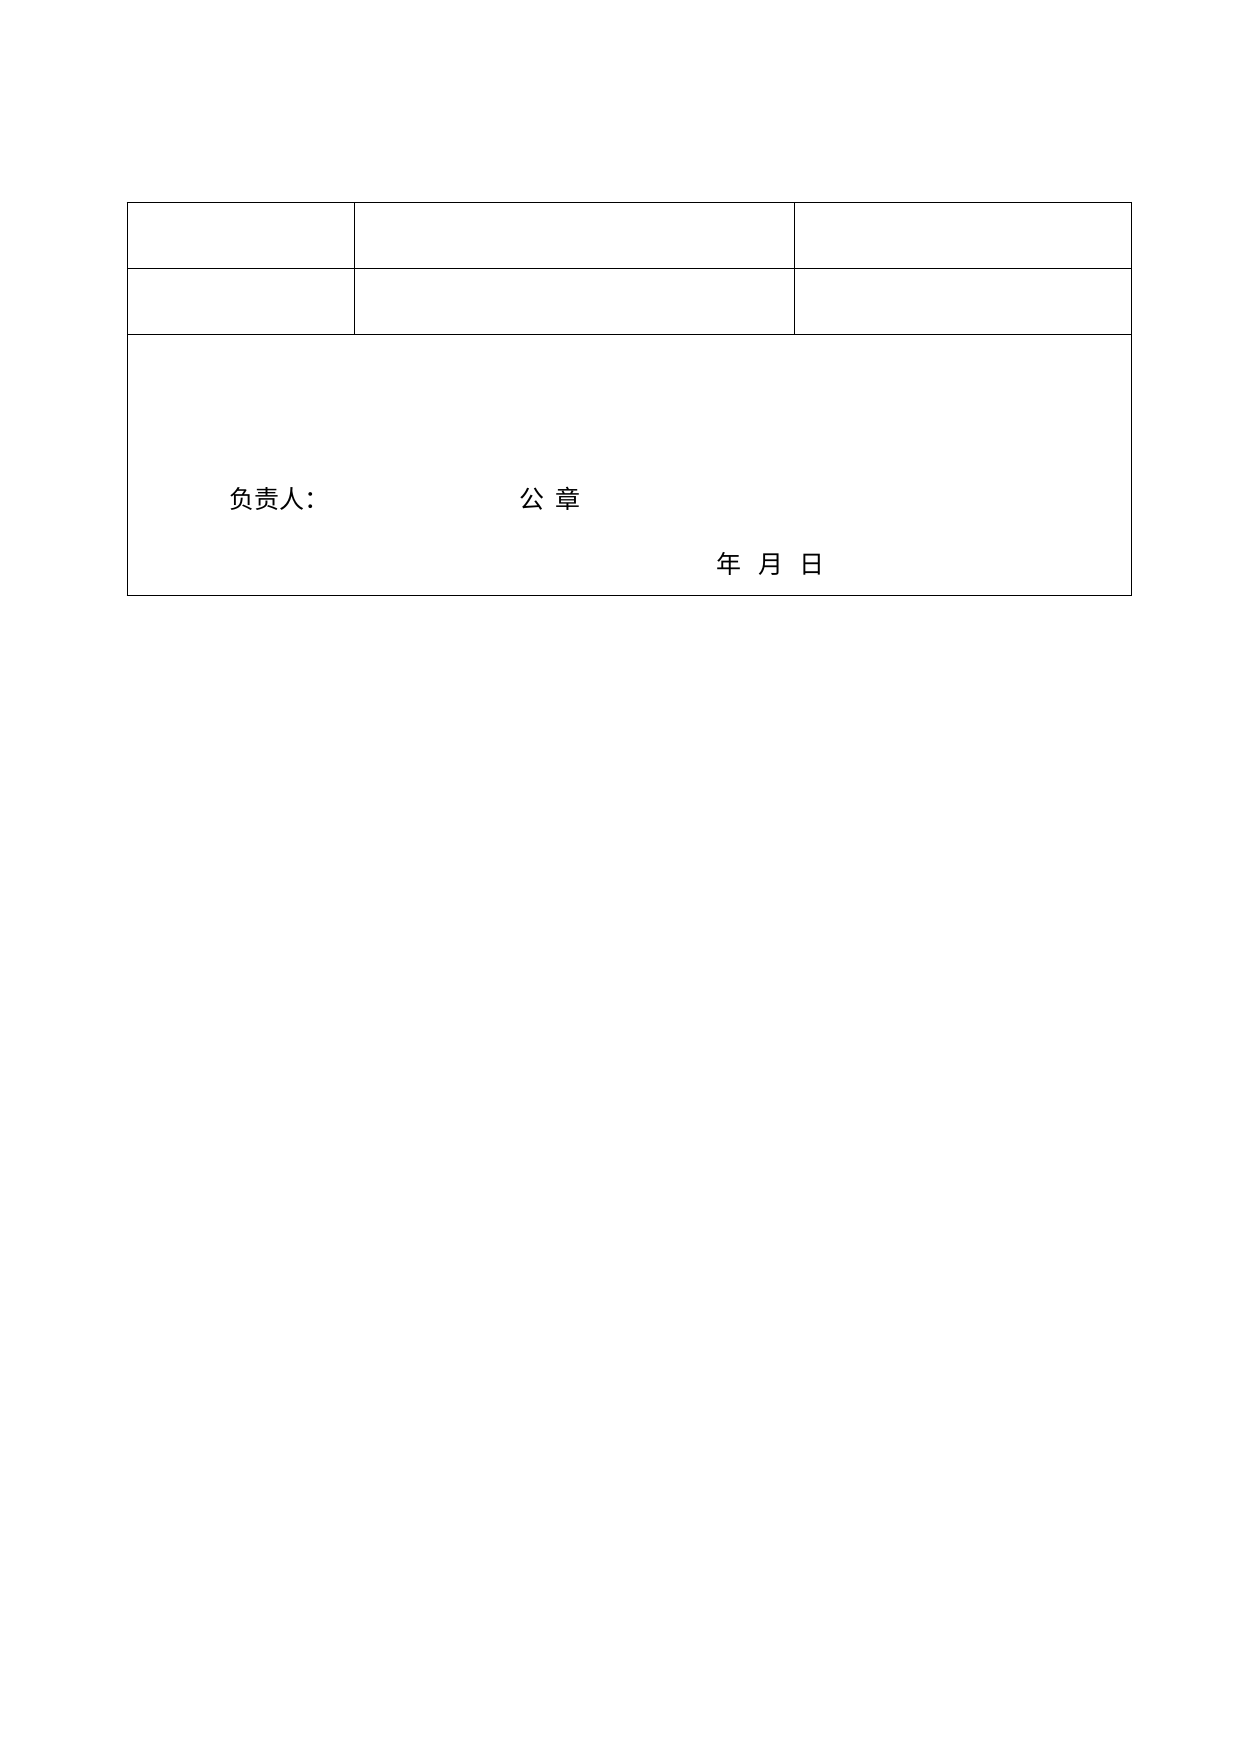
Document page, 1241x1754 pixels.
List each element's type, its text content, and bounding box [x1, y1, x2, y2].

table_cell 负责人： 公 章 年 月 日 [128, 335, 1131, 595]
table_cell [795, 269, 1131, 334]
table_cell [355, 203, 794, 268]
table_cell [355, 269, 794, 334]
table_cell [795, 203, 1131, 268]
table_cell [128, 203, 354, 268]
table_cell [128, 269, 354, 334]
